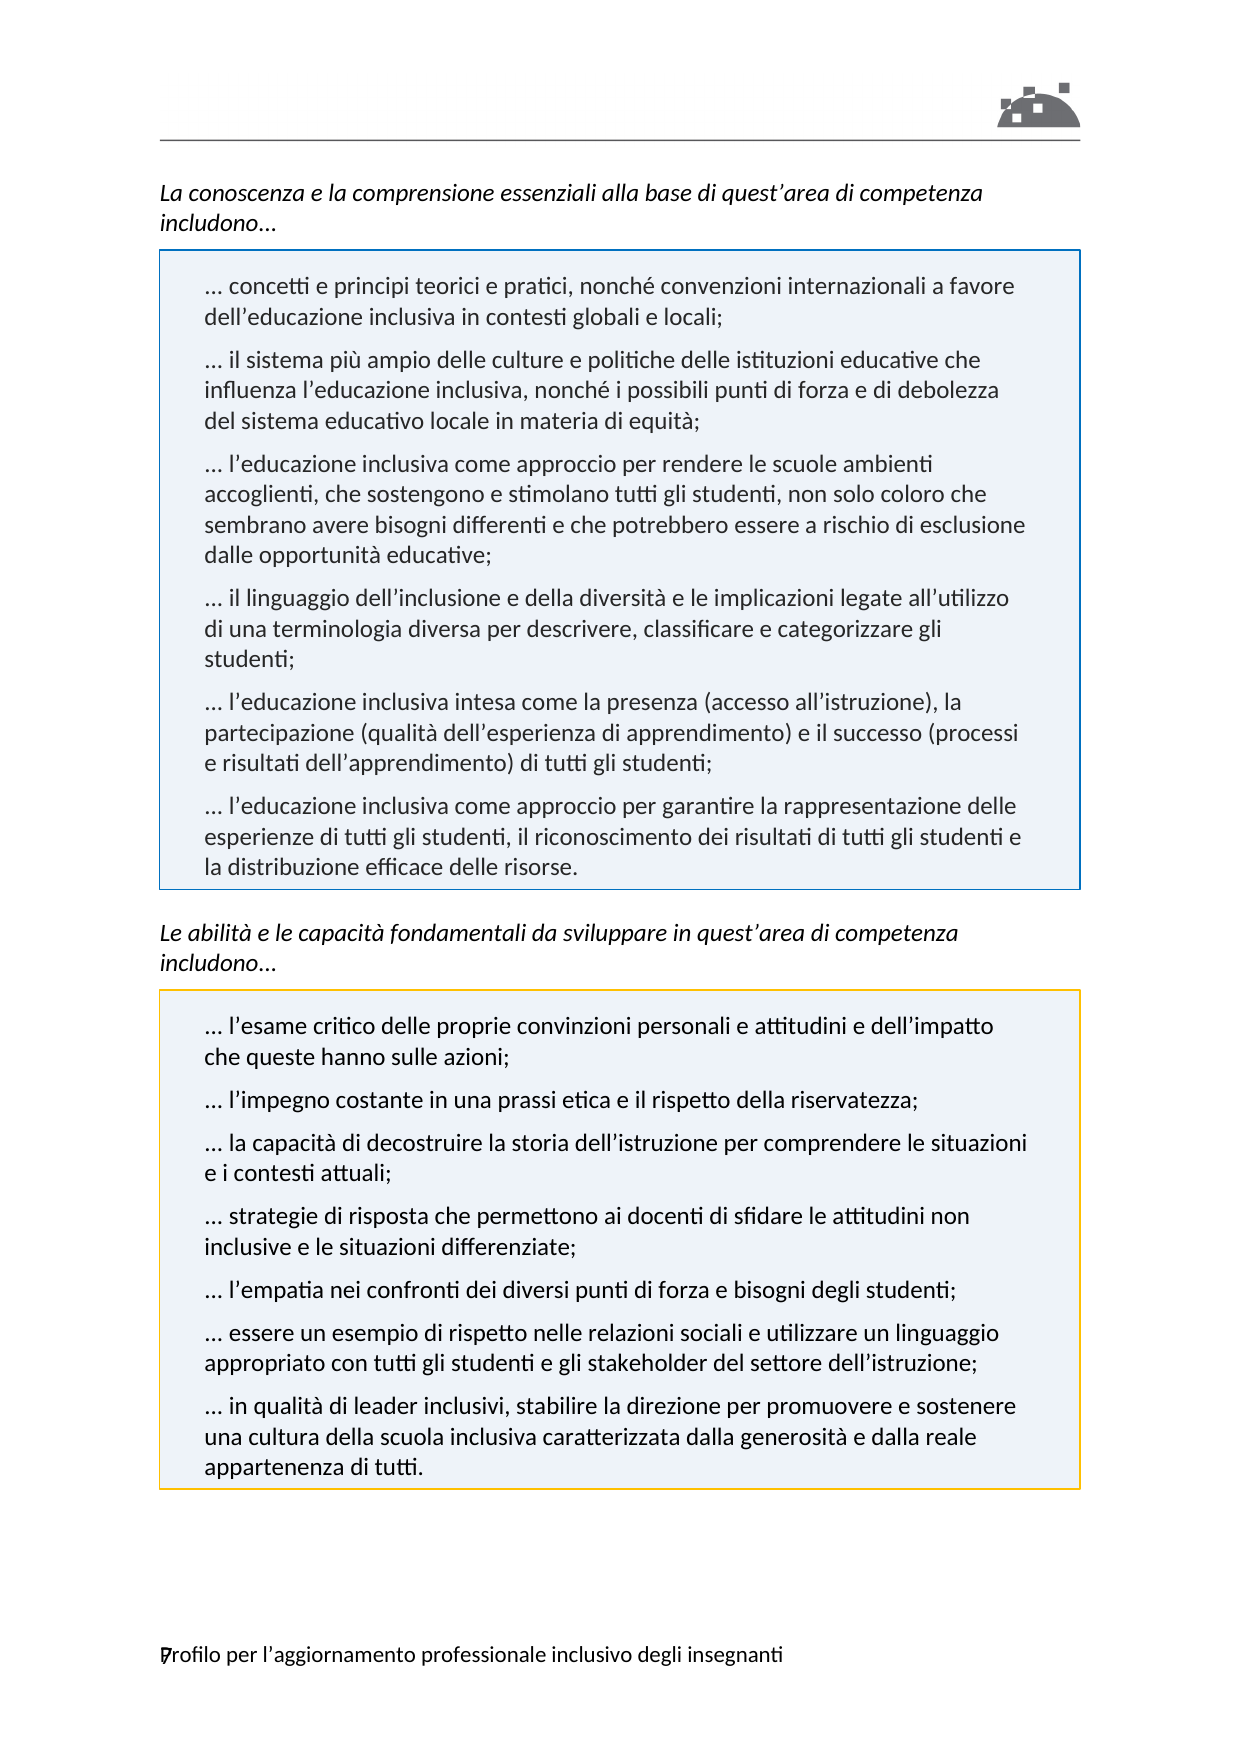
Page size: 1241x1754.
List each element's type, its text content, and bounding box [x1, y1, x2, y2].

picture [159, 73, 1081, 148]
subtitle La conoscenza e la comprensione essenziali alla base di quest’area di competenza includono... [159, 177, 1081, 238]
subtitle Le abilità e le capacità fondamentali da sviluppare in quest’area di competenza includono... [159, 917, 1081, 978]
